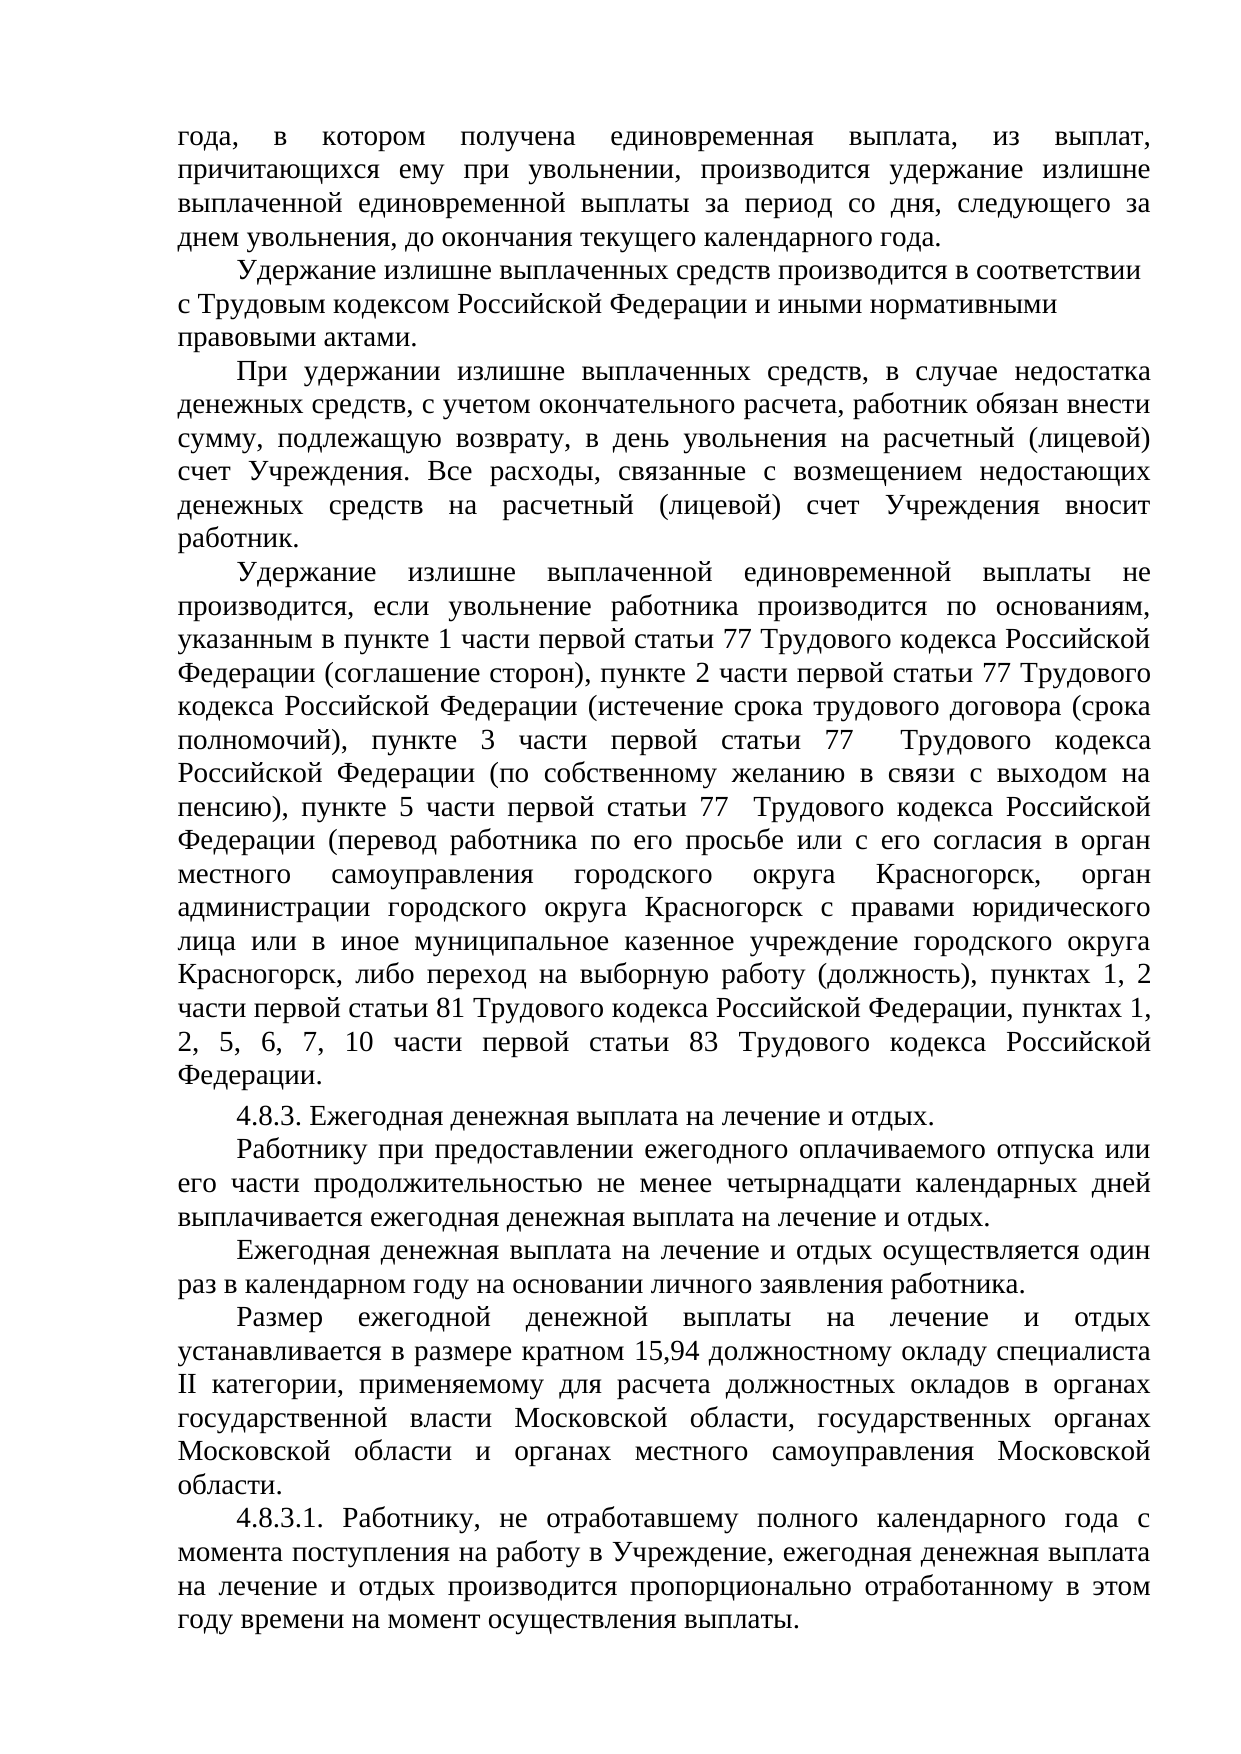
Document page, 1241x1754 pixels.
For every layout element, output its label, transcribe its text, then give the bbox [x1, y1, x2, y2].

text Размер ежегодной денежной выплаты на лечение и отдых устанавливается в размере кратном 15,94 должностному окладу специалиста II категории, применяемому для расчета должностных окладов в органах государственной власти Московской области, государственных органах Московской области и органах местного самоуправления Московской области. [177, 1299, 1152, 1501]
text 4.8.3.1. Работнику, не отработавшему полного календарного года с момента поступления на работу в Учреждение, ежегодная денежная выплата на лечение и отдых производится пропорционально отработанному в этом году времени на момент осуществления выплаты. [177, 1501, 1152, 1635]
text Работнику при предоставлении ежегодного оплачиваемого отпуска или его части продолжительностью не менее четырнадцати календарных дней выплачивается ежегодная денежная выплата на лечение и отдых. [177, 1132, 1152, 1232]
text 4.8.3. Ежегодная денежная выплата на лечение и отдых. [177, 1098, 1152, 1132]
text Удержание излишне выплаченной единовременной выплаты не производится, если увольнение работника производится по основаниям, указанным в пункте 1 части первой статьи 77 Трудового кодекса Российской Федерации (соглашение сторон), пункте 2 части первой статьи 77 Трудового кодекса Российской Федерации (истечение срока трудового договора (срока полномочий), пункте 3 части первой статьи 77 Трудового кодекса Российской Федерации (по собственному желанию в связи с выходом на пенсию), пункте 5 части первой статьи 77 Трудового кодекса Российской Федерации (перевод работника по его просьбе или с его согласия в орган местного самоуправления городского округа Красногорск, орган администрации городского округа Красногорск с правами юридического лица или в иное муниципальное казенное учреждение городского округа Красногорск, либо переход на выборную работу (должность), пунктах 1, 2 части первой статьи 81 Трудового кодекса Российской Федерации, пунктах 1, 2, 5, 6, 7, 10 части первой статьи 83 Трудового кодекса Российской Федерации. [177, 554, 1152, 1091]
text Удержание излишне выплаченных средств производится в соответствии с Трудовым кодексом Российской Федерации и иными нормативными правовыми актами. [177, 252, 1152, 353]
text При удержании излишне выплаченных средств, в случае недостатка денежных средств, с учетом окончательного расчета, работник обязан внести сумму, подлежащую возврату, в день увольнения на расчетный (лицевой) счет Учреждения. Все расходы, связанные с возмещением недостающих денежных средств на расчетный (лицевой) счет Учреждения вносит работник. [177, 353, 1152, 554]
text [177, 118, 1152, 252]
text Ежегодная денежная выплата на лечение и отдых осуществляется один раз в календарном году на основании личного заявления работника. [177, 1232, 1152, 1299]
